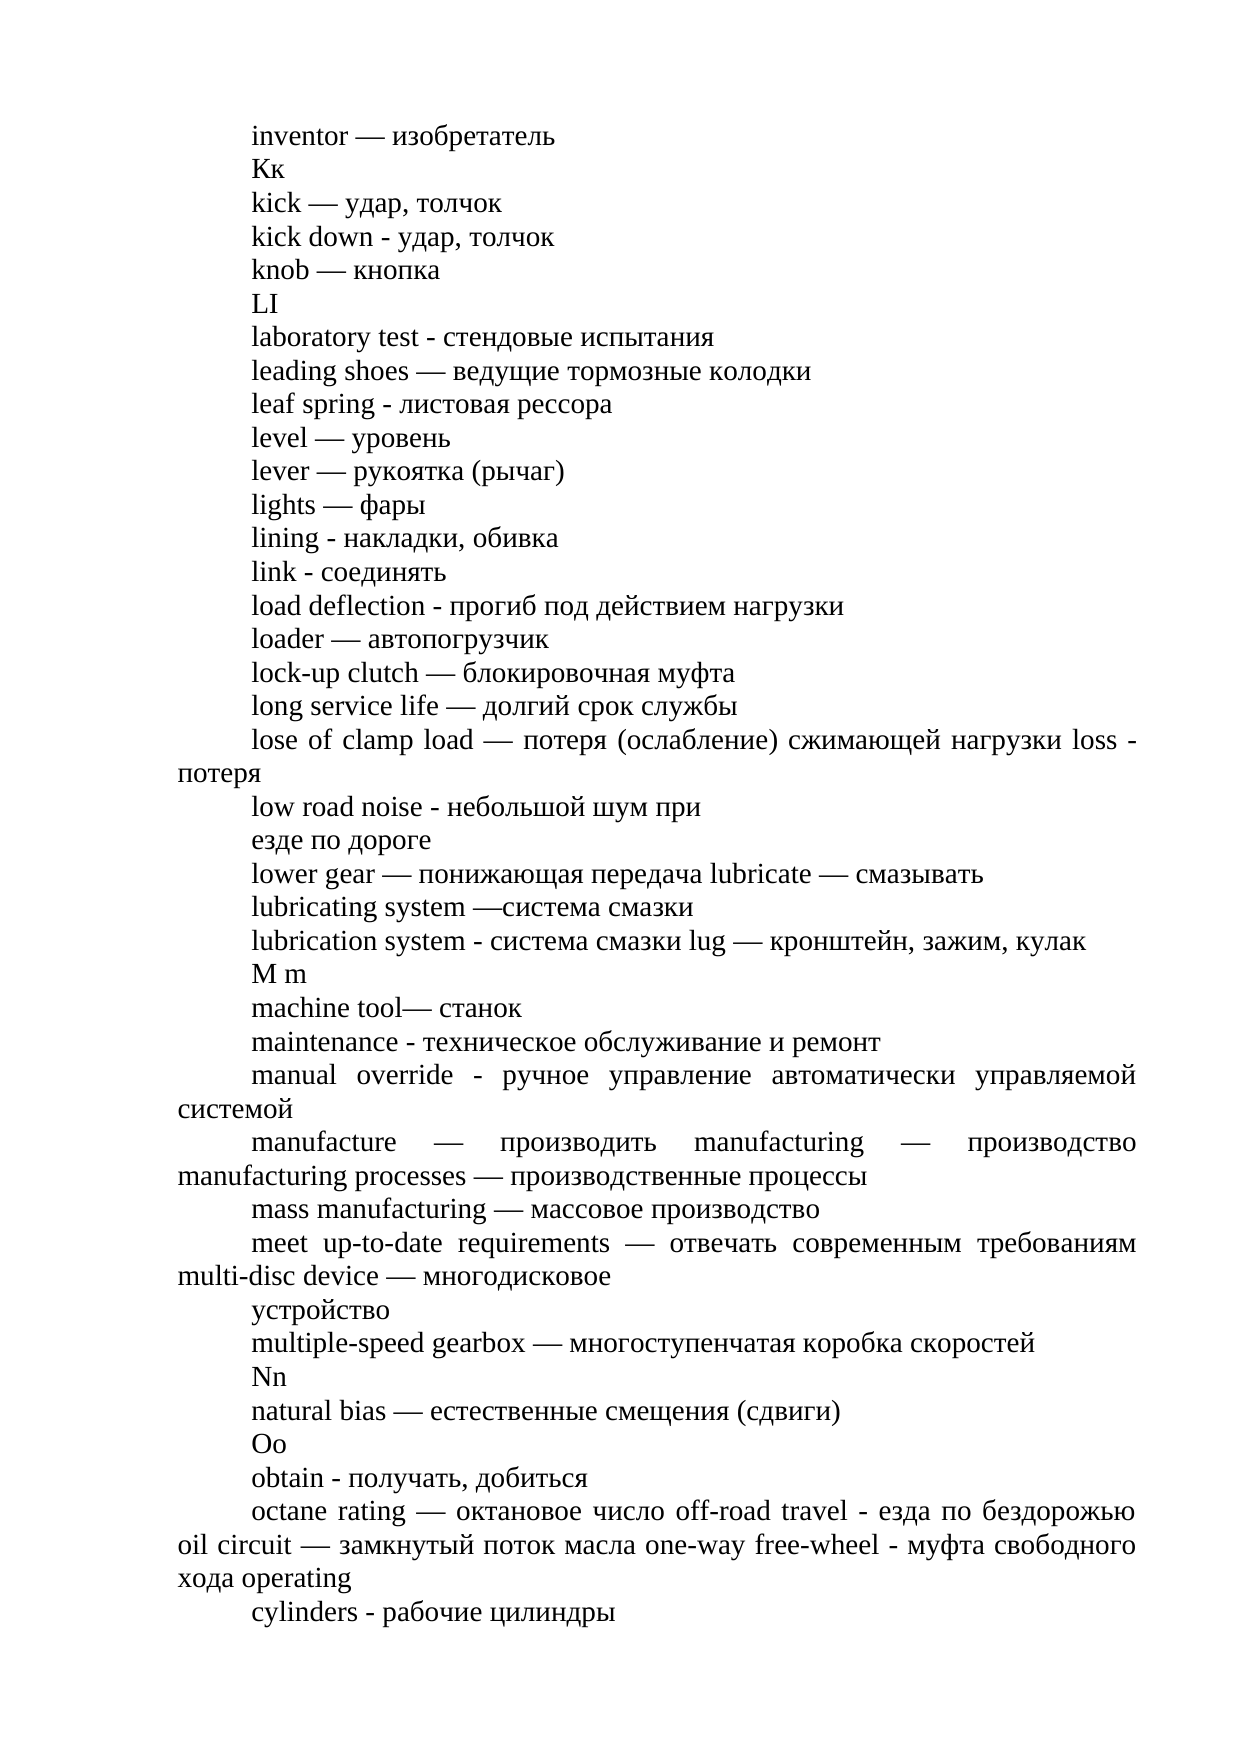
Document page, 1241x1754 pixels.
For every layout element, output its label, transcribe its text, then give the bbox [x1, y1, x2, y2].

text low road noise - небольшой шум при [177, 789, 1137, 822]
text Кк [177, 152, 1137, 185]
text octane rating — октановое число off-road travel - езда по бездорожью oil circuit — замкнутый поток масла one-way free-wheel - муфта свободного хода operating [177, 1493, 1137, 1594]
text lever — рукоятка (рычаг) [177, 453, 1137, 487]
text inventor — изобретатель [177, 118, 1137, 152]
text knob — кнопка [177, 252, 1137, 286]
text kick — удар, толчок [177, 185, 1137, 219]
text mass manufacturing — массовое производство [177, 1191, 1137, 1225]
text leading shoes — ведущие тормозные колодки [177, 353, 1137, 386]
text multiple-speed gearbox — многоступенчатая коробка скоростей [177, 1326, 1137, 1359]
text link - соединять [177, 554, 1137, 588]
text lower gear — понижающая передача lubricate — смазывать [177, 856, 1137, 889]
text устройство [177, 1292, 1137, 1326]
text laboratory test - стендовые испытания [177, 319, 1137, 353]
text obtain - получать, добиться [177, 1460, 1137, 1493]
text loader — автопогрузчик [177, 621, 1137, 655]
text Nn [177, 1359, 1137, 1393]
text lock-up clutch — блокировочная муфта [177, 655, 1137, 688]
text leaf spring - листовая рессора [177, 386, 1137, 420]
text lights — фары [177, 487, 1137, 521]
text level — уровень [177, 420, 1137, 453]
text load deflection - прогиб под действием нагрузки [177, 588, 1137, 621]
text LI [177, 286, 1137, 319]
text meet up-to-date requirements — отвечать современным требованиям multi-disc device — многодисковое [177, 1225, 1137, 1292]
text езде по дороге [177, 822, 1137, 856]
text lining - накладки, обивка [177, 521, 1137, 554]
text cylinders - рабочие цилиндры [177, 1594, 1137, 1627]
text lubricating system —система смазки [177, 889, 1137, 923]
text М m [177, 957, 1137, 990]
text manual override - ручное управление автоматически управляемой системой [177, 1057, 1137, 1124]
text kick down - удар, толчок [177, 219, 1137, 252]
text natural bias — естественные смещения (сдвиги) [177, 1393, 1137, 1426]
text lose of clamp load — потеря (ослабление) сжимающей нагрузки loss - потеря [177, 722, 1137, 789]
text machine tool— станок [177, 990, 1137, 1024]
text Оо [177, 1426, 1137, 1460]
text lubrication system - система смазки lug — кронштейн, зажим, кулак [177, 923, 1137, 957]
text long service life — долгий срок службы [177, 688, 1137, 722]
text maintenance - техническое обслуживание и ремонт [177, 1024, 1137, 1057]
text manufacture — производить manufacturing — производство manufacturing processes — производственные процессы [177, 1124, 1137, 1191]
